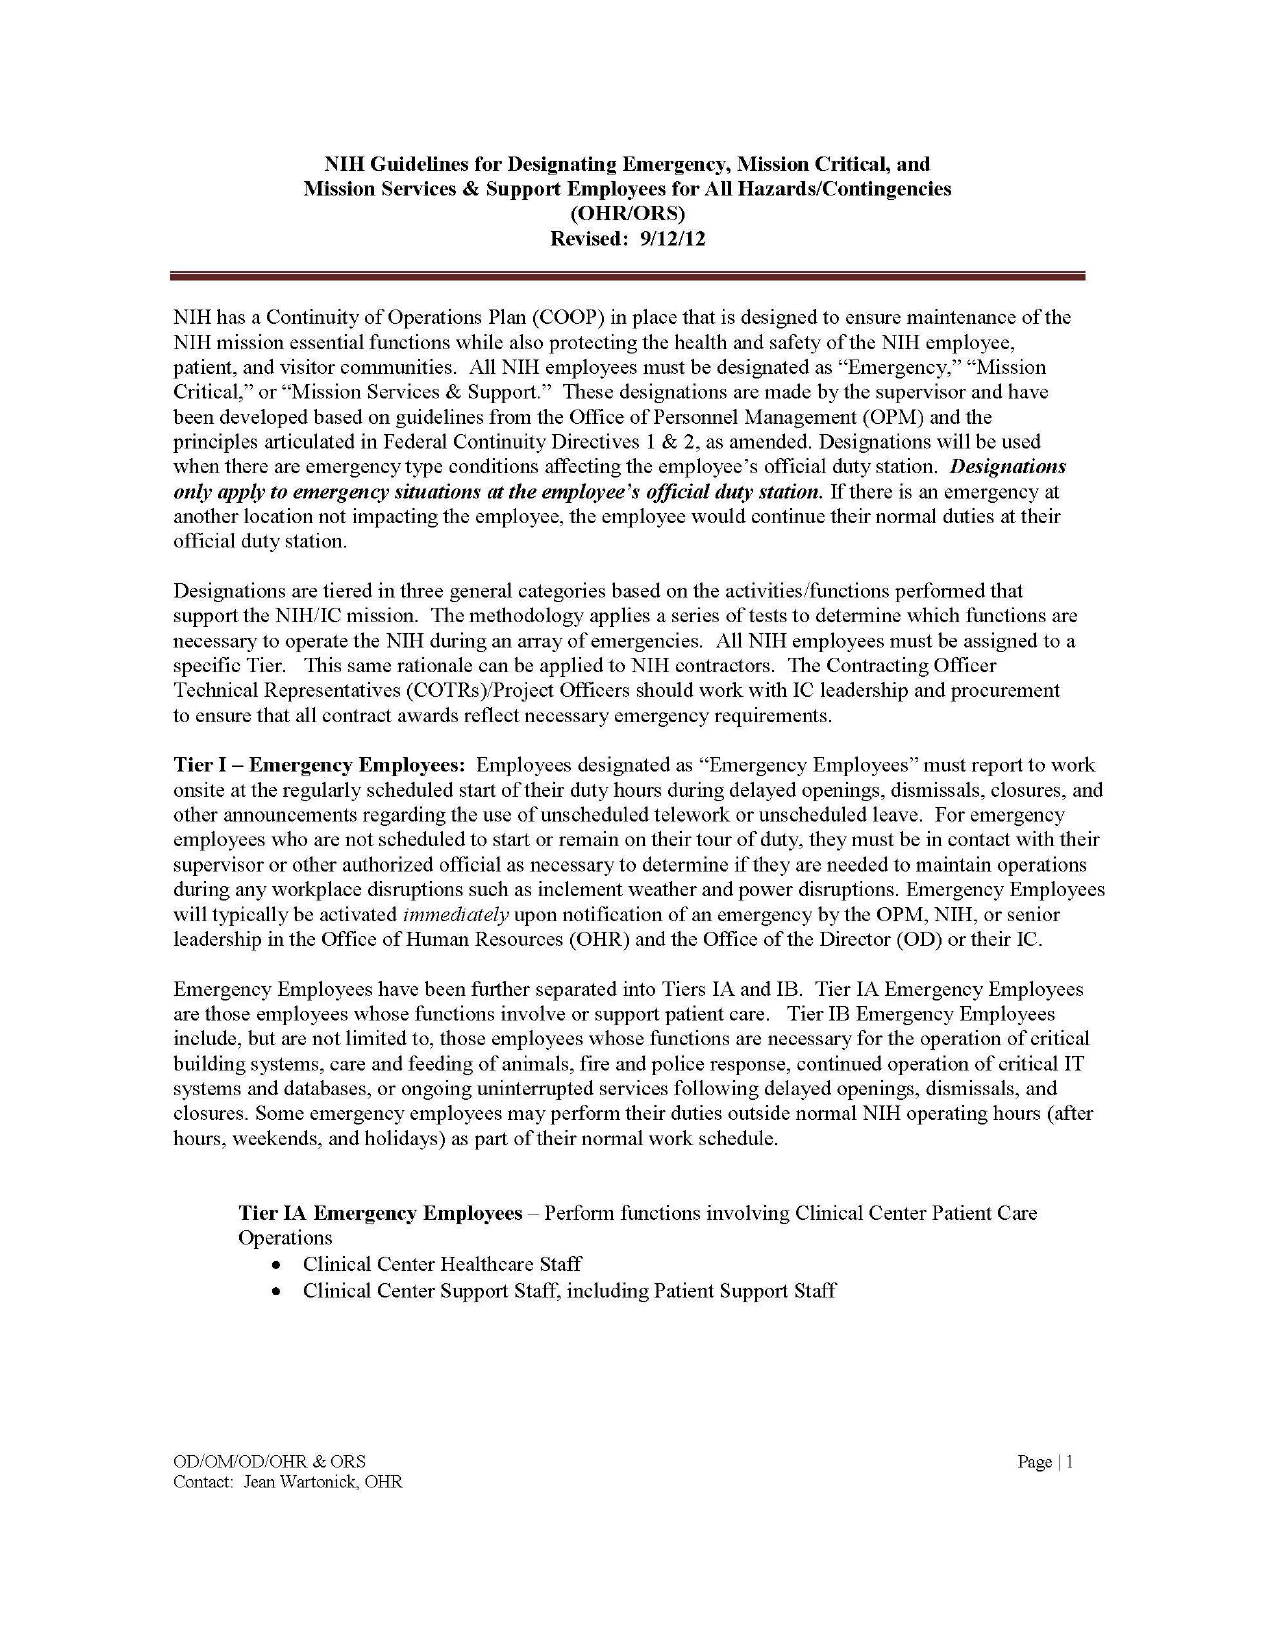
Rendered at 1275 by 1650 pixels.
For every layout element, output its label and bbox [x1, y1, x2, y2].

picture [168, 150, 1108, 1499]
